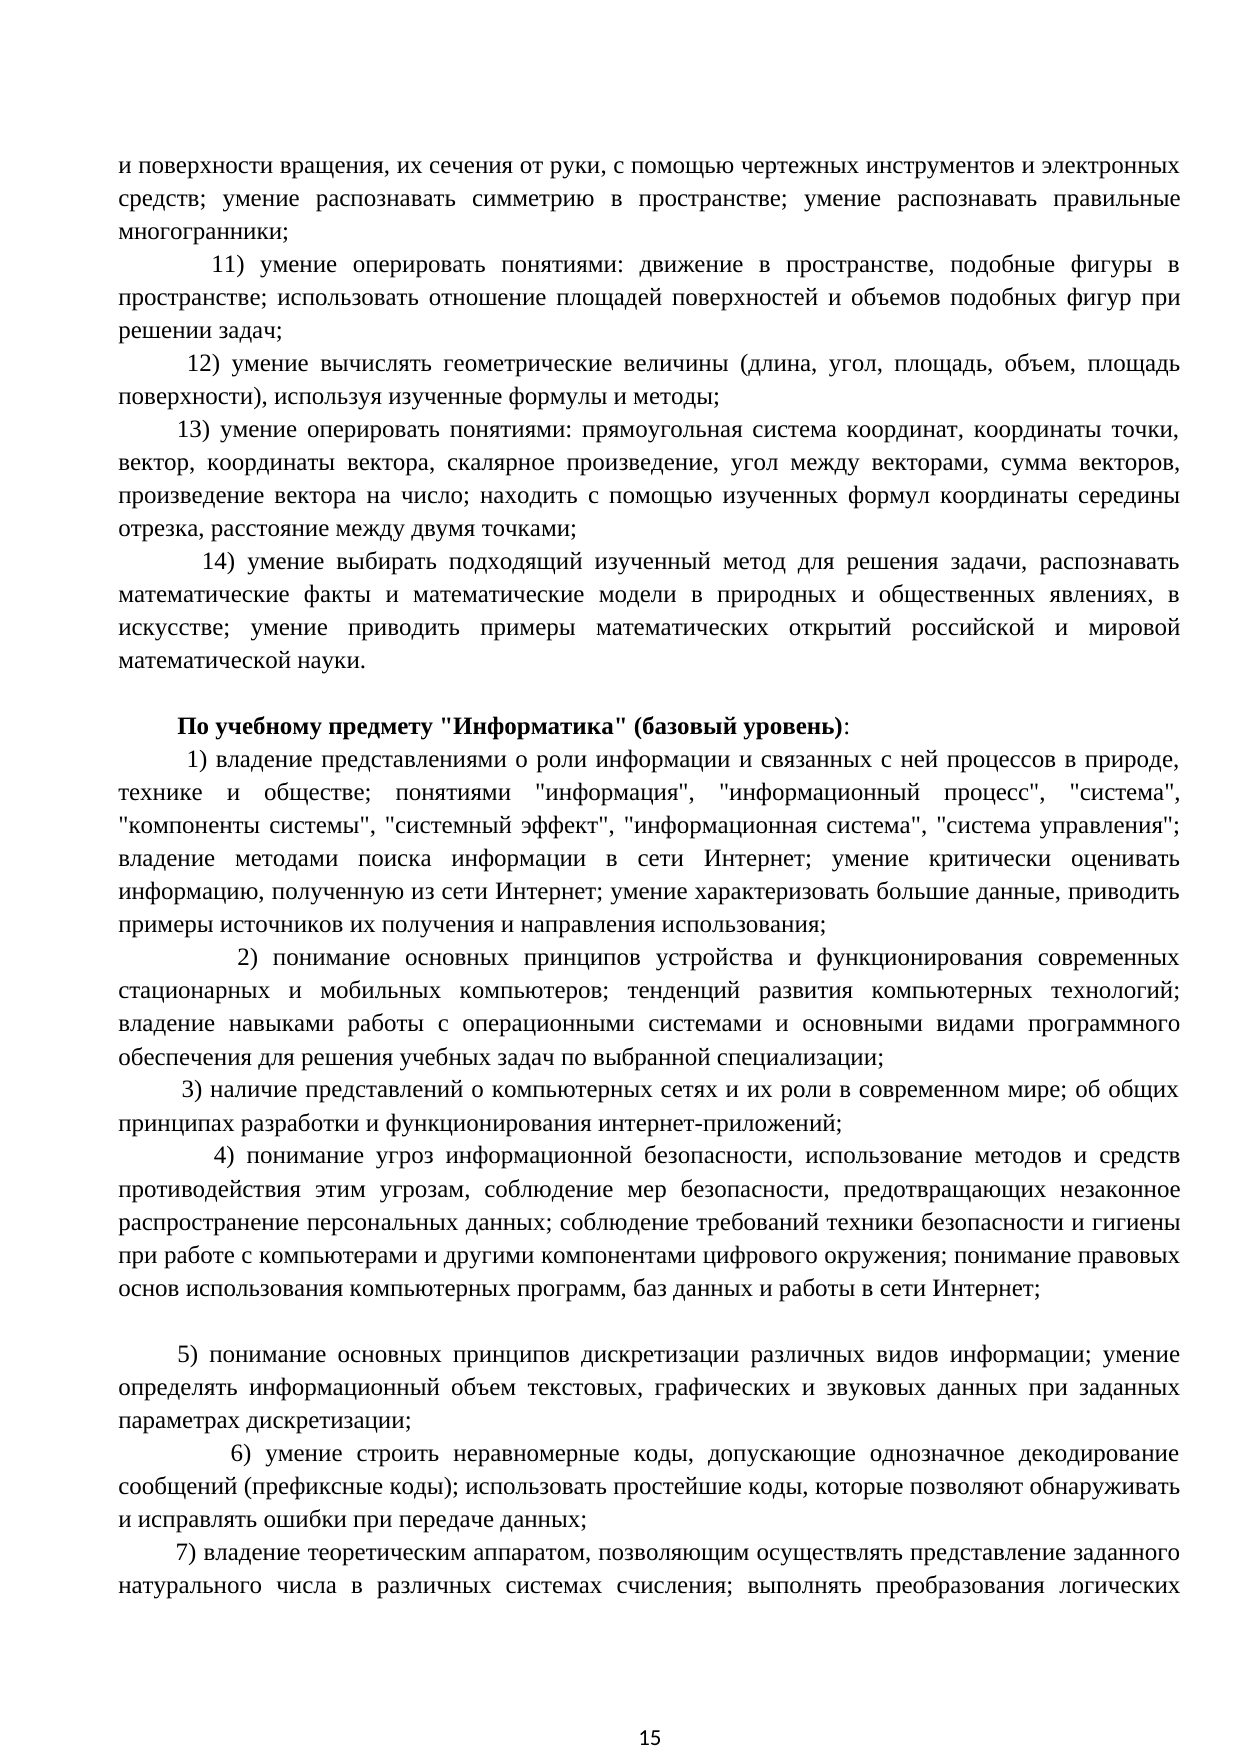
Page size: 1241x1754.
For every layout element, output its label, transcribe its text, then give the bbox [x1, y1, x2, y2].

text 1) владение представлениями о роли информации и связанных с ней процессов в природе, технике и обществе; понятиями "информация", "информационный процесс", "система", "компоненты системы", "системный эффект", "информационная система", "система управления"; владение методами поиска информации в сети Интернет; умение критически оценивать информацию, полученную из сети Интернет; умение характеризовать большие данные, приводить примеры источников их получения и направления использования; [118, 744, 1181, 938]
text 11) умение оперировать понятиями: движение в пространстве, подобные фигуры в пространстве; использовать отношение площадей поверхностей и объемов подобных фигур при решении задач; [118, 249, 1181, 344]
text 13) умение оперировать понятиями: прямоугольная система координат, координаты точки, вектор, координаты вектора, скалярное произведение, угол между векторами, сумма векторов, произведение вектора на число; находить с помощью изученных формул координаты середины отрезка, расстояние между двумя точками; [118, 414, 1181, 542]
text 5) понимание основных принципов дискретизации различных видов информации; умение определять информационный объем текстовых, графических и звуковых данных при заданных параметрах дискретизации; [118, 1339, 1181, 1433]
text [118, 150, 1181, 245]
text 3) наличие представлений о компьютерных сетях и их роли в современном мире; об общих принципах разработки и функционирования интернет-приложений; [118, 1074, 1181, 1136]
text 2) понимание основных принципов устройства и функционирования современных стационарных и мобильных компьютеров; тенденций развития компьютерных технологий; владение навыками работы с операционными системами и основными видами программного обеспечения для решения учебных задач по выбранной специализации; [118, 942, 1181, 1070]
text 14) умение выбирать подходящий изученный метод для решения задачи, распознавать математические факты и математические модели в природных и общественных явлениях, в искусстве; умение приводить примеры математических открытий российской и мировой математической науки. [118, 546, 1181, 674]
text По учебному предмету "Информатика" (базовый уровень): [118, 711, 1181, 740]
text 12) умение вычислять геометрические величины (длина, угол, площадь, объем, площадь поверхности), используя изученные формулы и методы; [118, 348, 1181, 410]
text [118, 1537, 1181, 1599]
text 4) понимание угроз информационной безопасности, использование методов и средств противодействия этим угрозам, соблюдение мер безопасности, предотвращающих незаконное распространение персональных данных; соблюдение требований техники безопасности и гигиены при работе с компьютерами и другими компонентами цифрового окружения; понимание правовых основ использования компьютерных программ, баз данных и работы в сети Интернет; [118, 1141, 1181, 1301]
text 6) умение строить неравномерные коды, допускающие однозначное декодирование сообщений (префиксные коды); использовать простейшие коды, которые позволяют обнаруживать и исправлять ошибки при передаче данных; [118, 1438, 1181, 1533]
